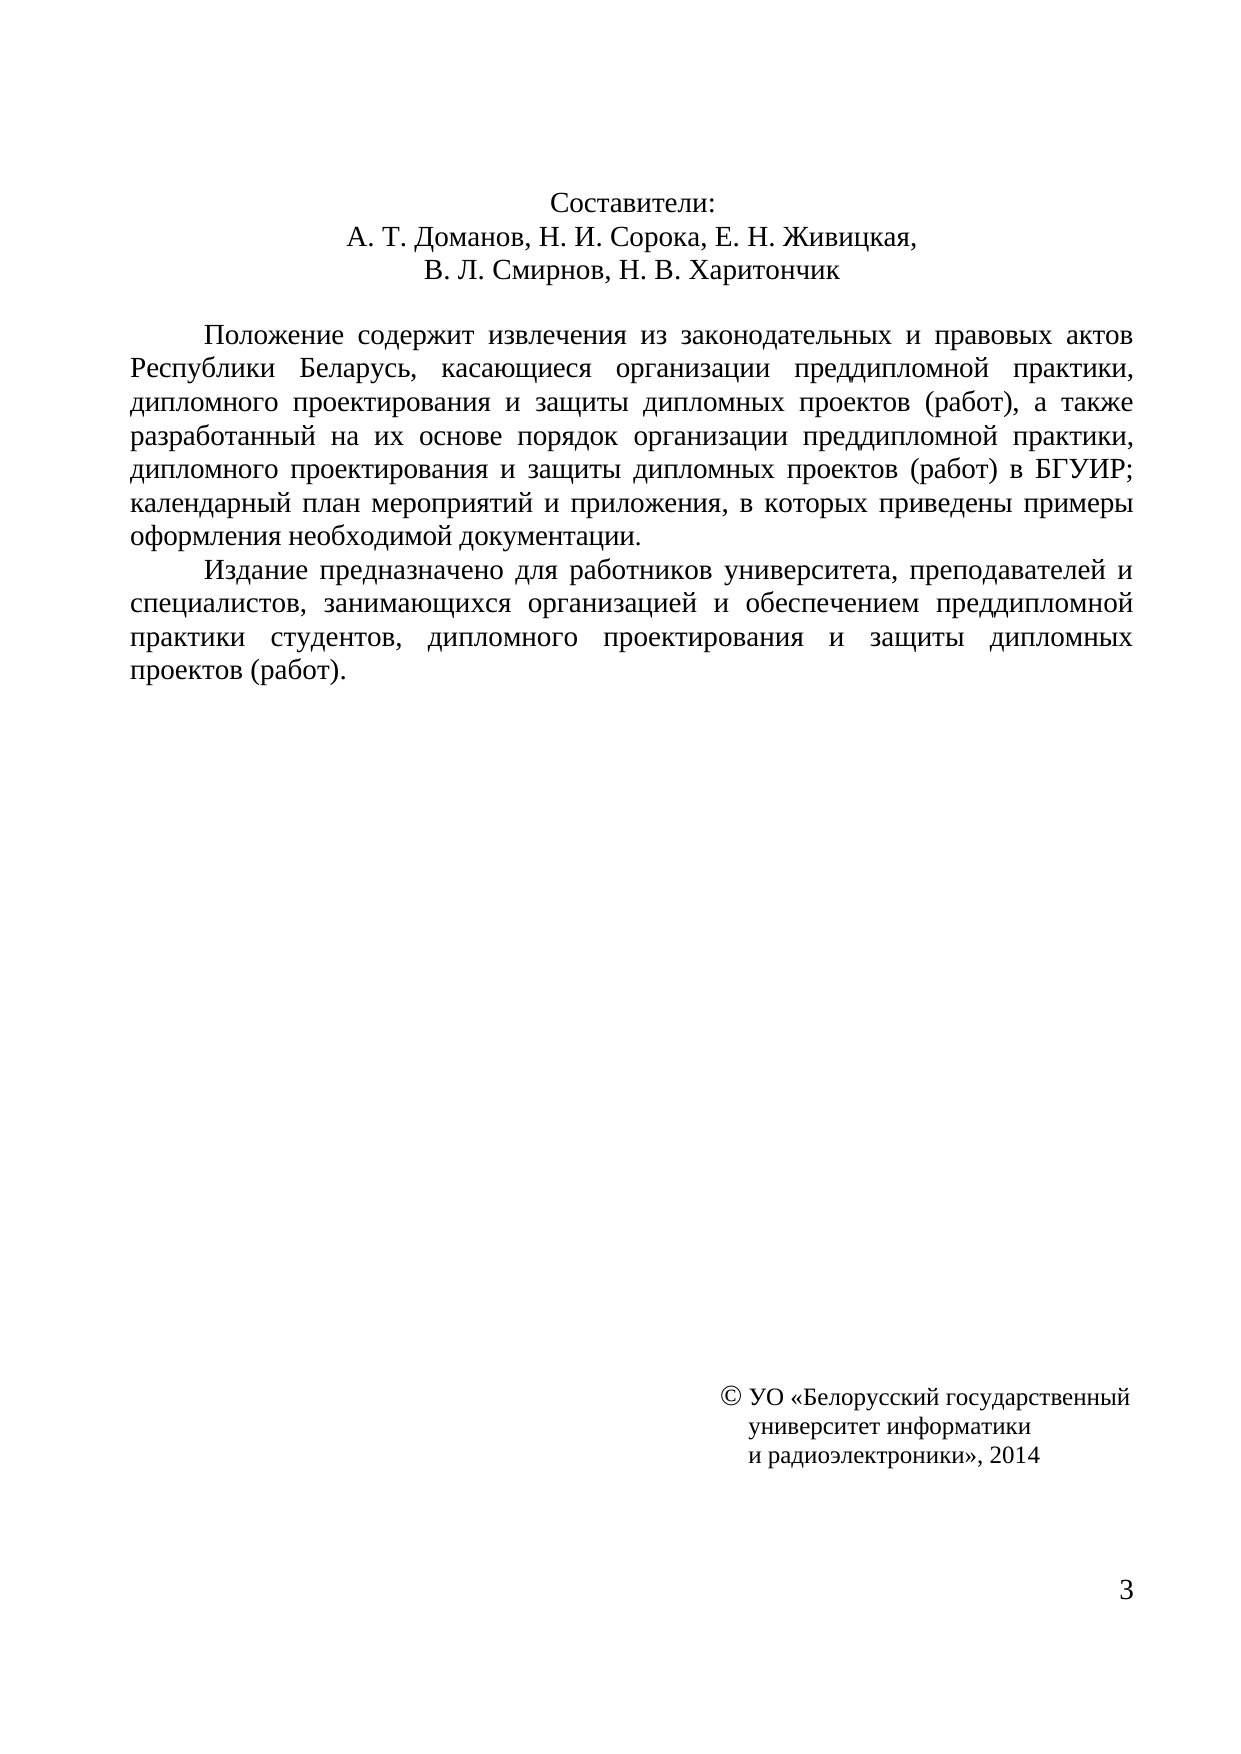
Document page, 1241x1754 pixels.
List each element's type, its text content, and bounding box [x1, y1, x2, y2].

text Издание предназначено для работников университета, преподавателей и специалистов, занимающихся организацией и обеспечением преддипломной практики студентов, дипломного проектирования и защиты дипломных проектов (работ). [130, 552, 1134, 686]
text Положение содержит извлечения из законодательных и правовых актов Республики Беларусь, касающиеся организации преддипломной практики, дипломного проектирования и защиты дипломных проектов (работ), а также разработанный на их основе порядок организации преддипломной практики, дипломного проектирования и защиты дипломных проектов (работ) в БГУИР; календарный план мероприятий и приложения, в которых приведены примеры оформления необходимой документации. [130, 317, 1134, 552]
text и радиоэлектроники», 2014 [667, 1440, 1134, 1469]
text Составители: [499, 185, 1134, 219]
text университет информатики [667, 1411, 1134, 1440]
text В. Л. Смирнов, Н. В. Харитончик [130, 252, 1134, 286]
text А. Т. Доманов, Н. И. Сорока, Е. Н. Живицкая, [130, 219, 1134, 252]
text © УО «Белорусский государственный [130, 1378, 1134, 1411]
